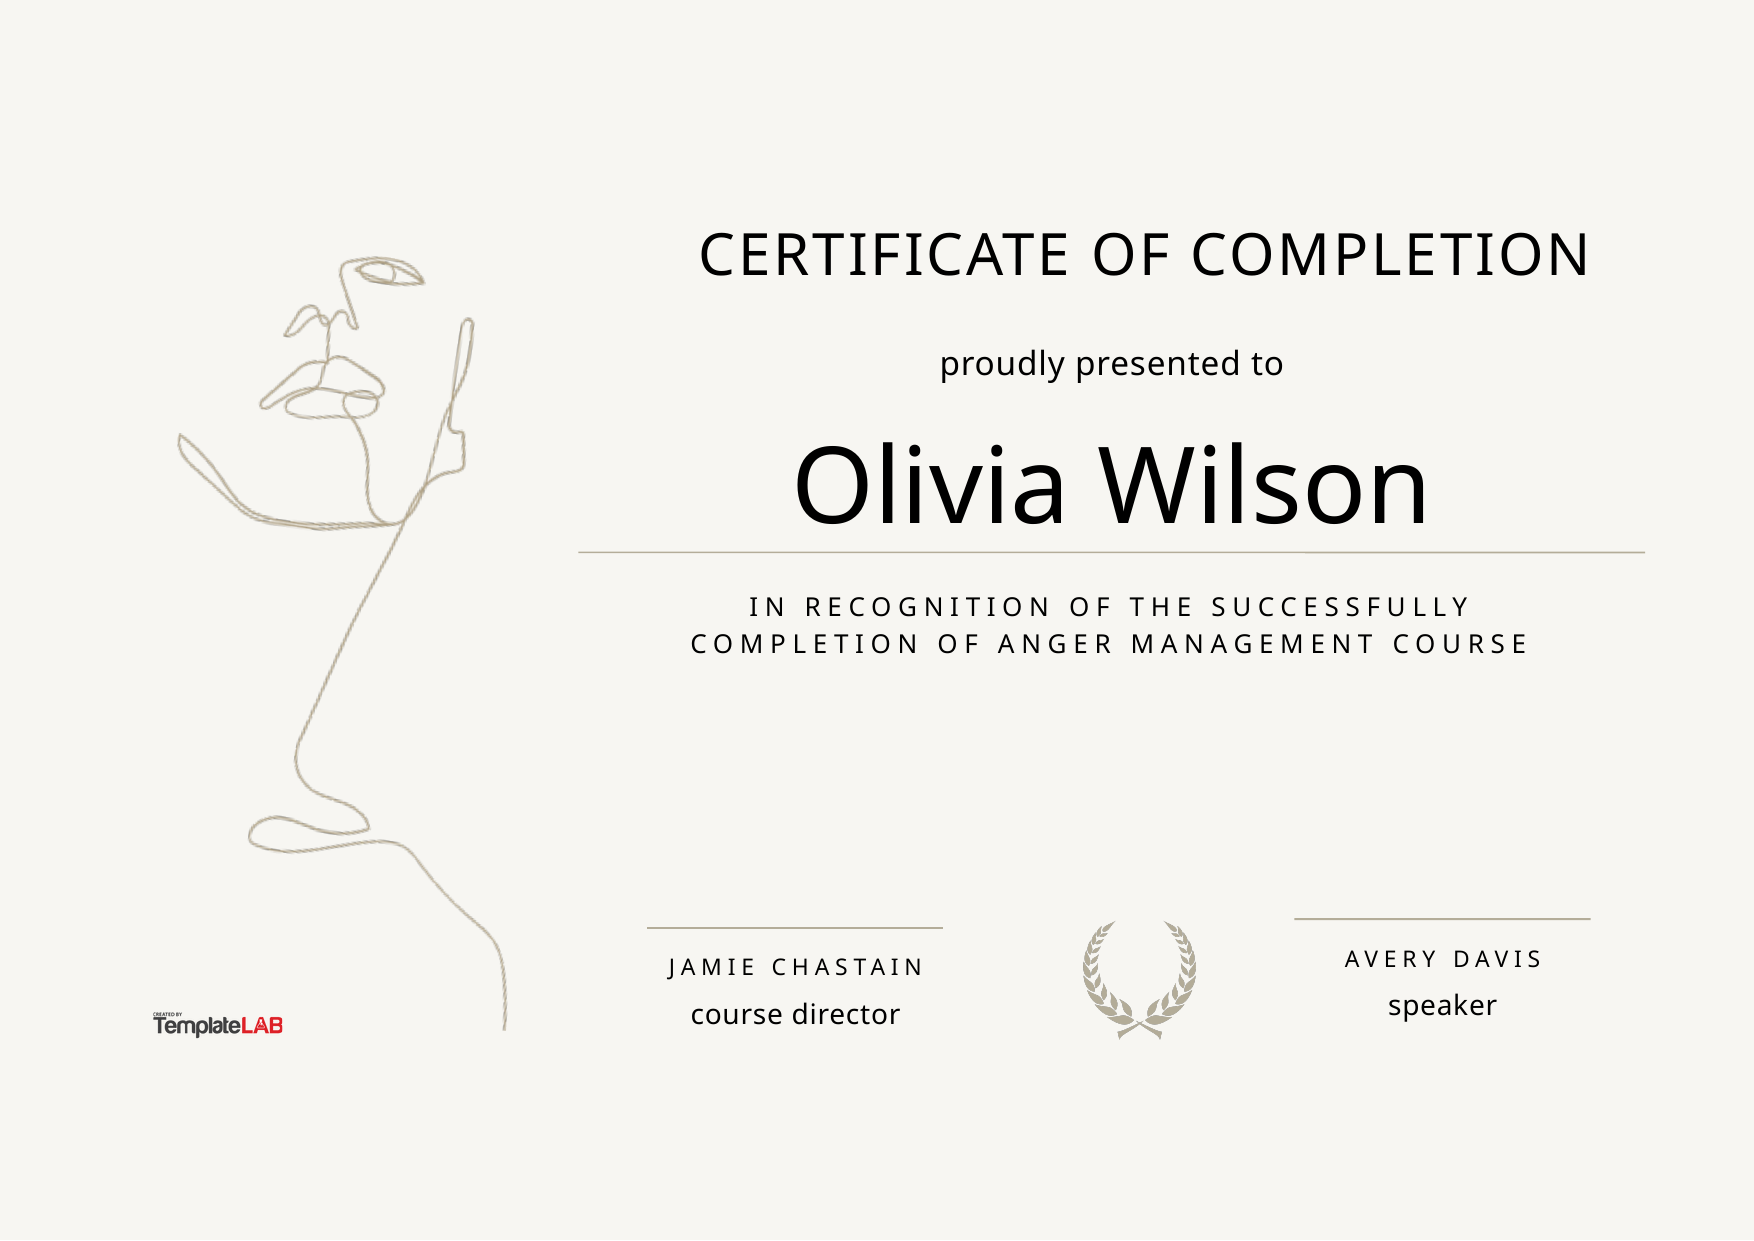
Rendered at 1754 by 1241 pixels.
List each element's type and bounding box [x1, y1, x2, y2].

picture [97, 231, 618, 1030]
picture [153, 1011, 283, 1039]
picture [1082, 920, 1197, 1040]
